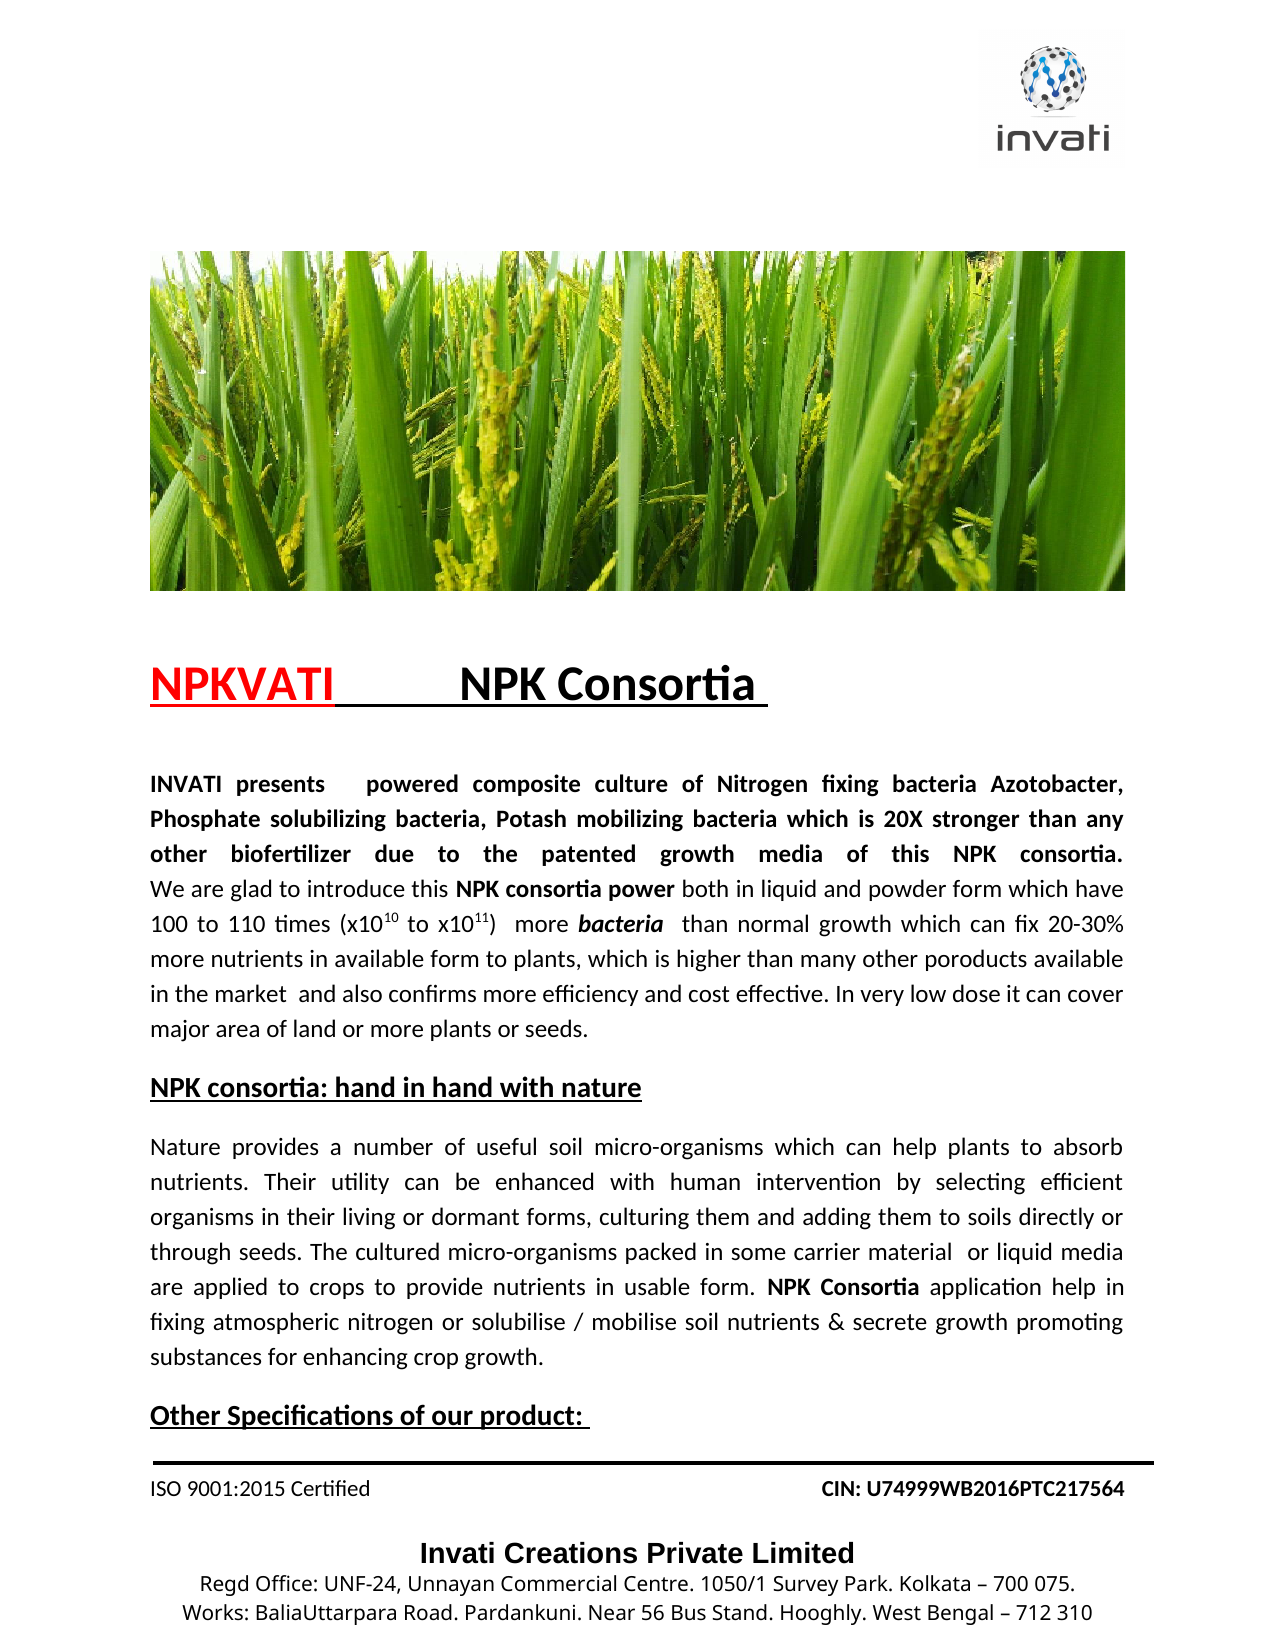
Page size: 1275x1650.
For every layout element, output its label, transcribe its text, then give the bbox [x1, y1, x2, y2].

text NPK consortia: hand in hand with nature [150, 1069, 1125, 1105]
picture [978, 29, 1125, 168]
text Nature provides a number of useful soil micro-organisms which can help plants to absorb nutrients. Their utility can be enhanced with human intervention by selecting efficient organisms in their living or dormant forms, culturing them and adding them to soils directly or through seeds. The cultured micro-organisms packed in some carrier material or liquid media are applied to crops to provide nutrients in usable form. NPK Consortia application help in fixing atmospheric nitrogen or solubilise / mobilise soil nutrients & secrete growth promoting substances for enhancing crop growth. [150, 1131, 1125, 1372]
text Other Specifications of our product: [150, 1397, 1125, 1433]
picture [150, 251, 1125, 591]
text INVATI presents powered composite culture of Nitrogen fixing bacteria Azotobacter, Phosphate solubilizing bacteria, Potash mobilizing bacteria which is 20X stronger than any other biofertilizer due to the patented growth media of this NPK consortia. We are glad to introduce this NPK consortia power both in liquid and powder form which have 100 to 110 times (x1010 to x1011) more bacteria than normal growth which can fix 20-30% more nutrients in available form to plants, which is higher than many other poroducts available in the market and also confirms more efficiency and cost effective. In very low dose it can cover major area of land or more plants or seeds. [150, 768, 1125, 1044]
subtitle NPKVATI NPK Consortia [150, 652, 1125, 713]
